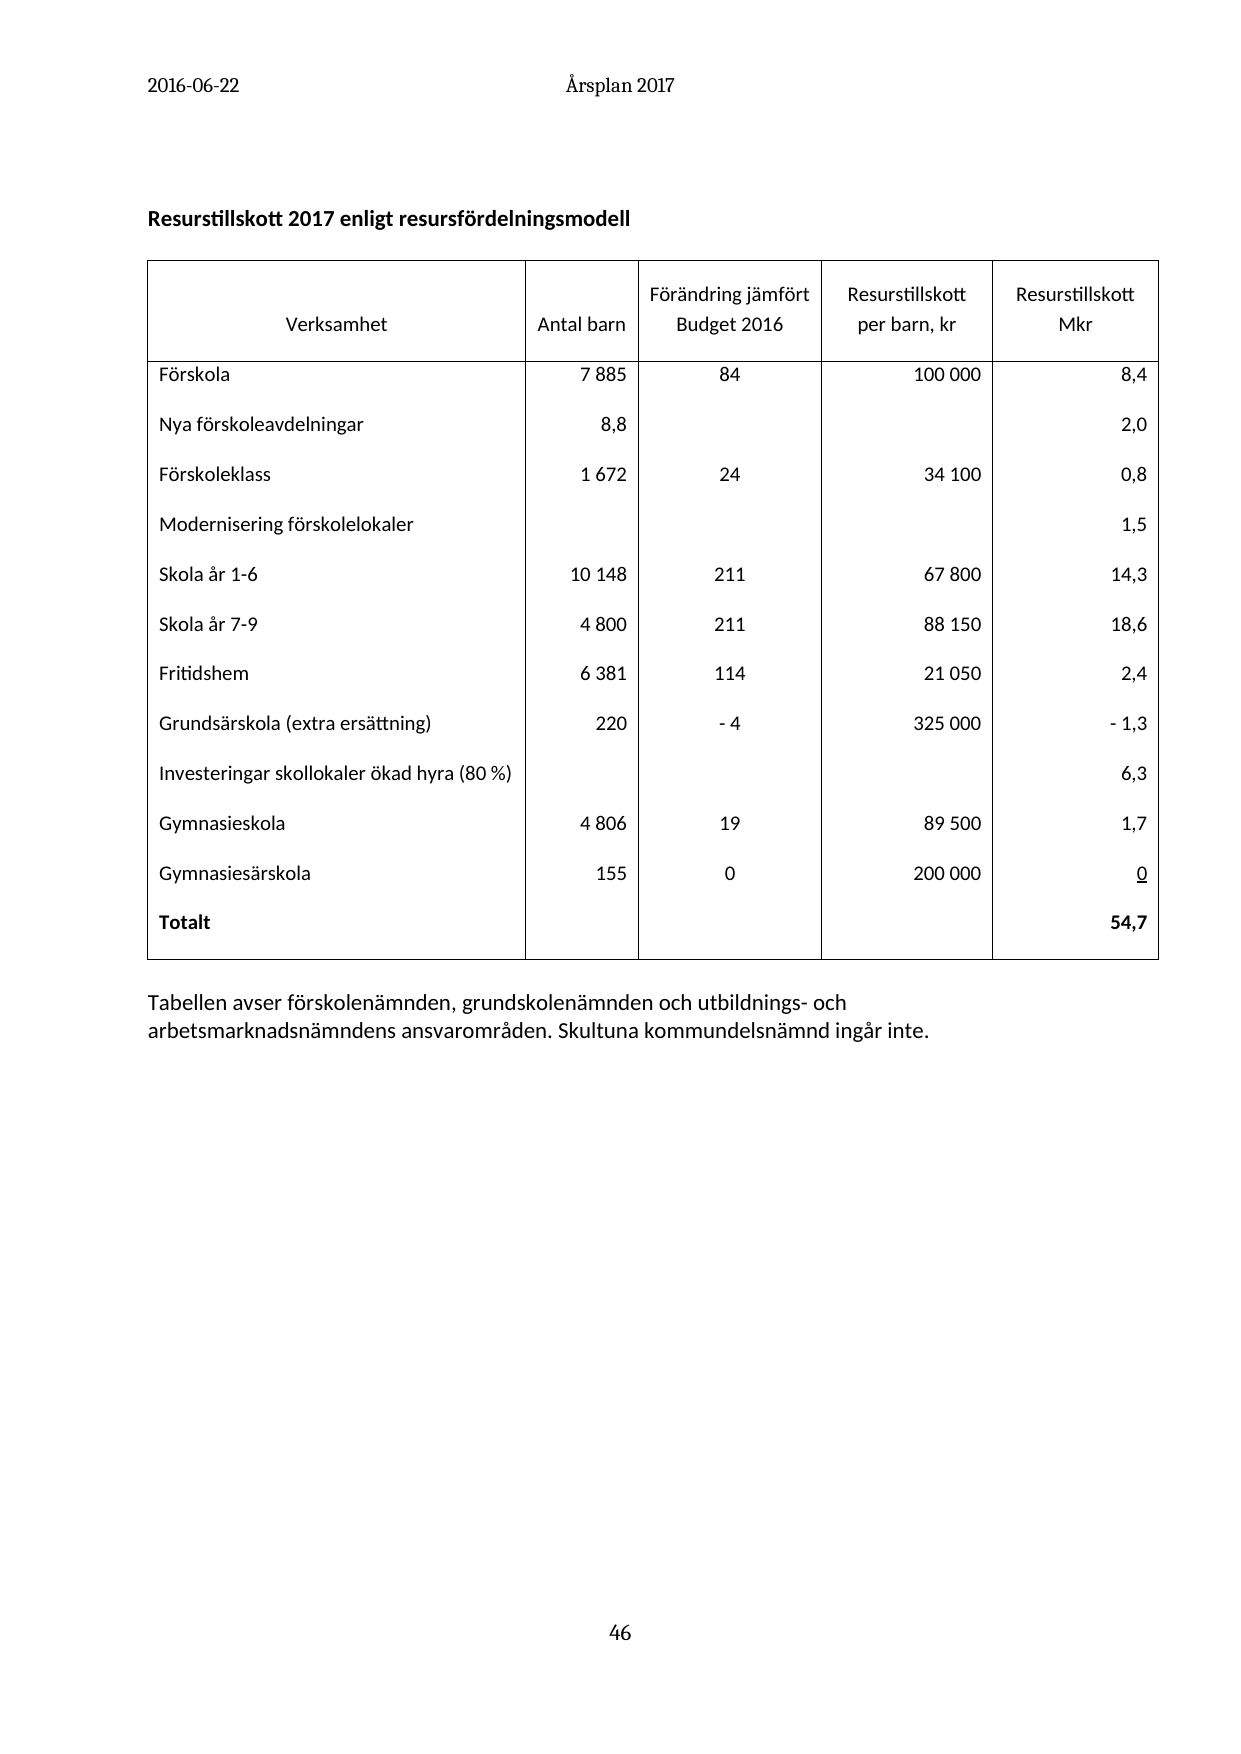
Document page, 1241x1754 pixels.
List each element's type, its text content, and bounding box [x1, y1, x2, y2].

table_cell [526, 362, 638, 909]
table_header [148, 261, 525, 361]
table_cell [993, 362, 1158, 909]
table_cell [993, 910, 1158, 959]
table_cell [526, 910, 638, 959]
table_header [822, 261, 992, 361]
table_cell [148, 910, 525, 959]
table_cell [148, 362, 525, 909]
text Resurstillskott 2017 enligt resursfördelningsmodell [148, 204, 1093, 232]
text Tabellen avser förskolenämnden, grundskolenämnden och utbildnings- och arbetsmarknadsnämndens ansvarområden. Skultuna kommundelsnämnd ingår inte. [148, 988, 1093, 1044]
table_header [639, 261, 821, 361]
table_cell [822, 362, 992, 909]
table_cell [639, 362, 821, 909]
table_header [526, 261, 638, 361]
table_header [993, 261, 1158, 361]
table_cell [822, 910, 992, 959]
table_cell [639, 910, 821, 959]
